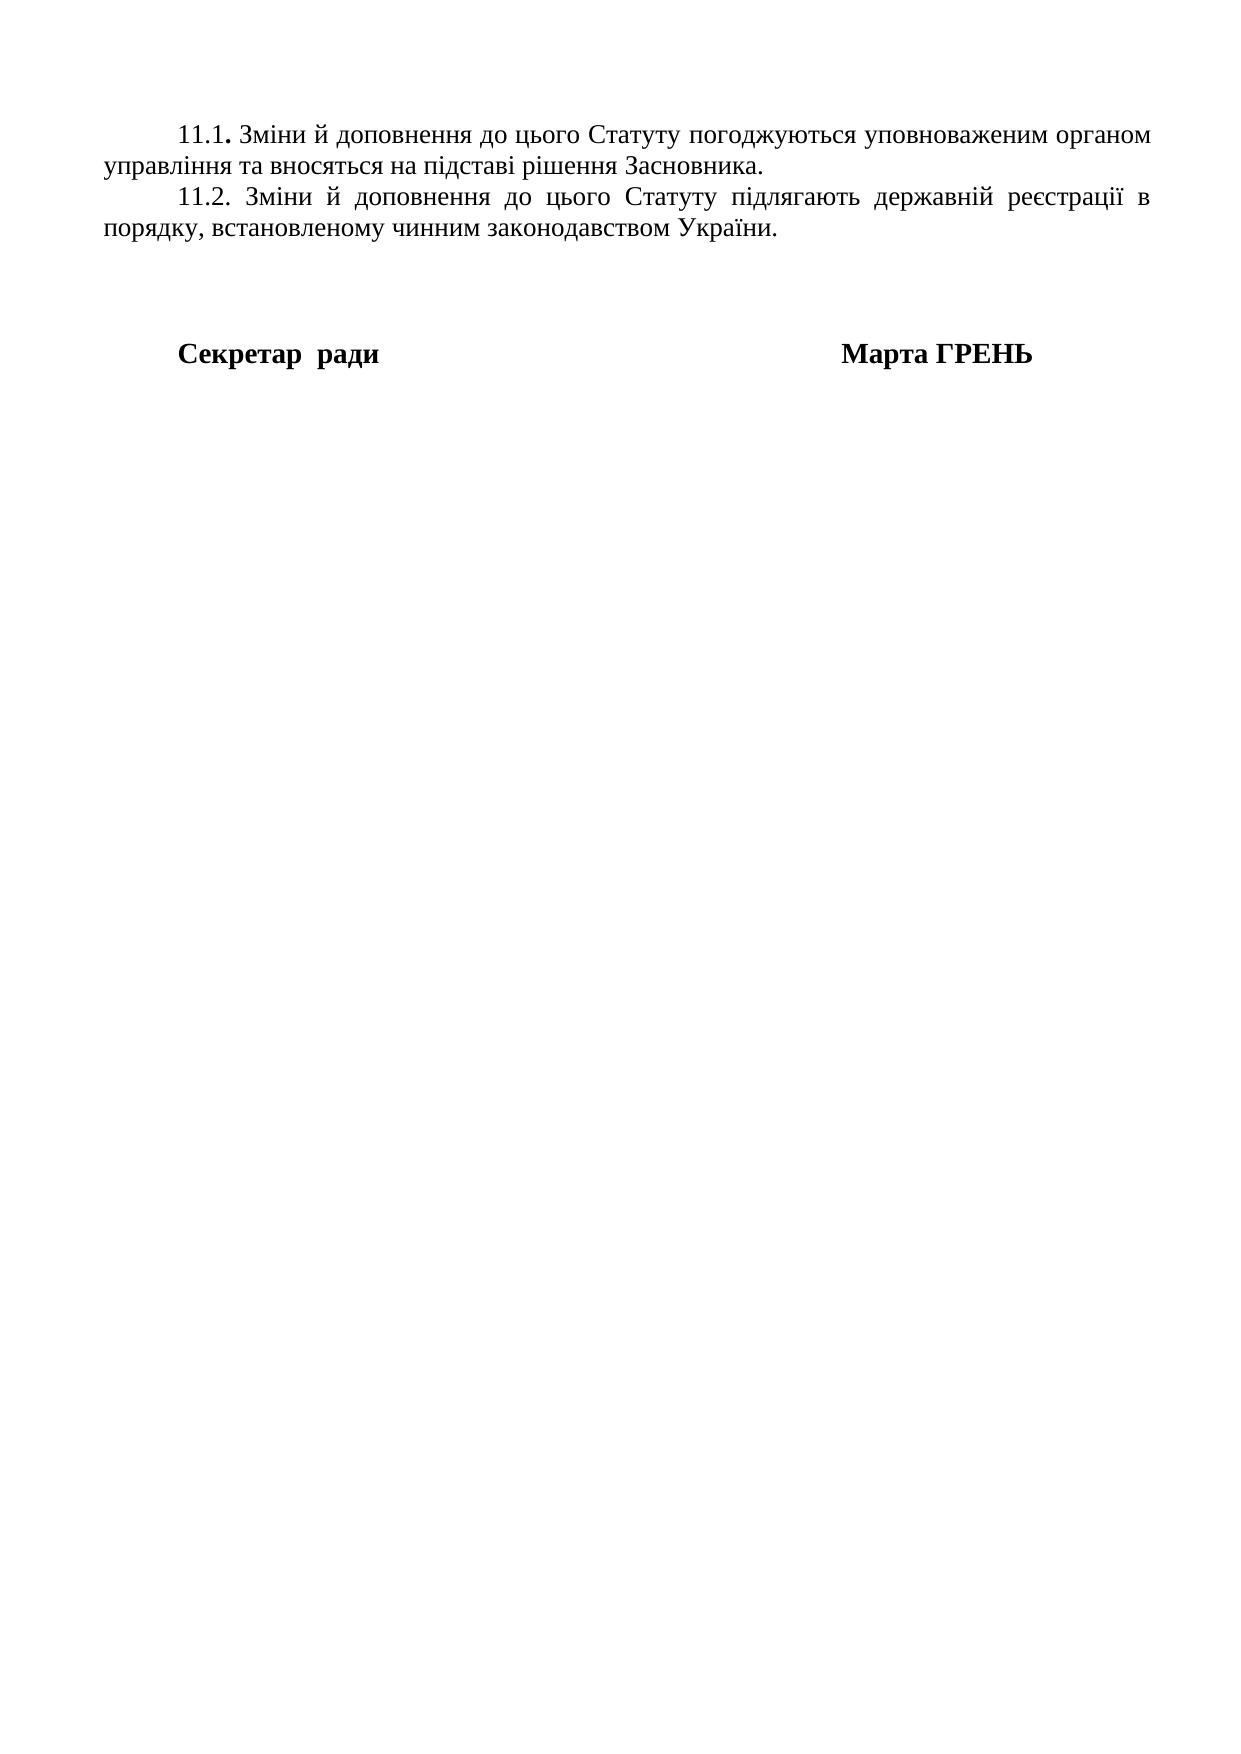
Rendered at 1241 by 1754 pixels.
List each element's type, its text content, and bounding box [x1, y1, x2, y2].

text 11.2. Зміни й доповнення до цього Статуту підлягають державній реєстрації в порядку, встановленому чинним законодавством України. [103, 180, 1152, 243]
text 11.1. Зміни й доповнення до цього Статуту погоджуються уповноваженим органом управління та вносяться на підставі рішення Засновника. [103, 118, 1152, 180]
text Секретар ради Марта ГРЕНЬ [177, 336, 1152, 370]
